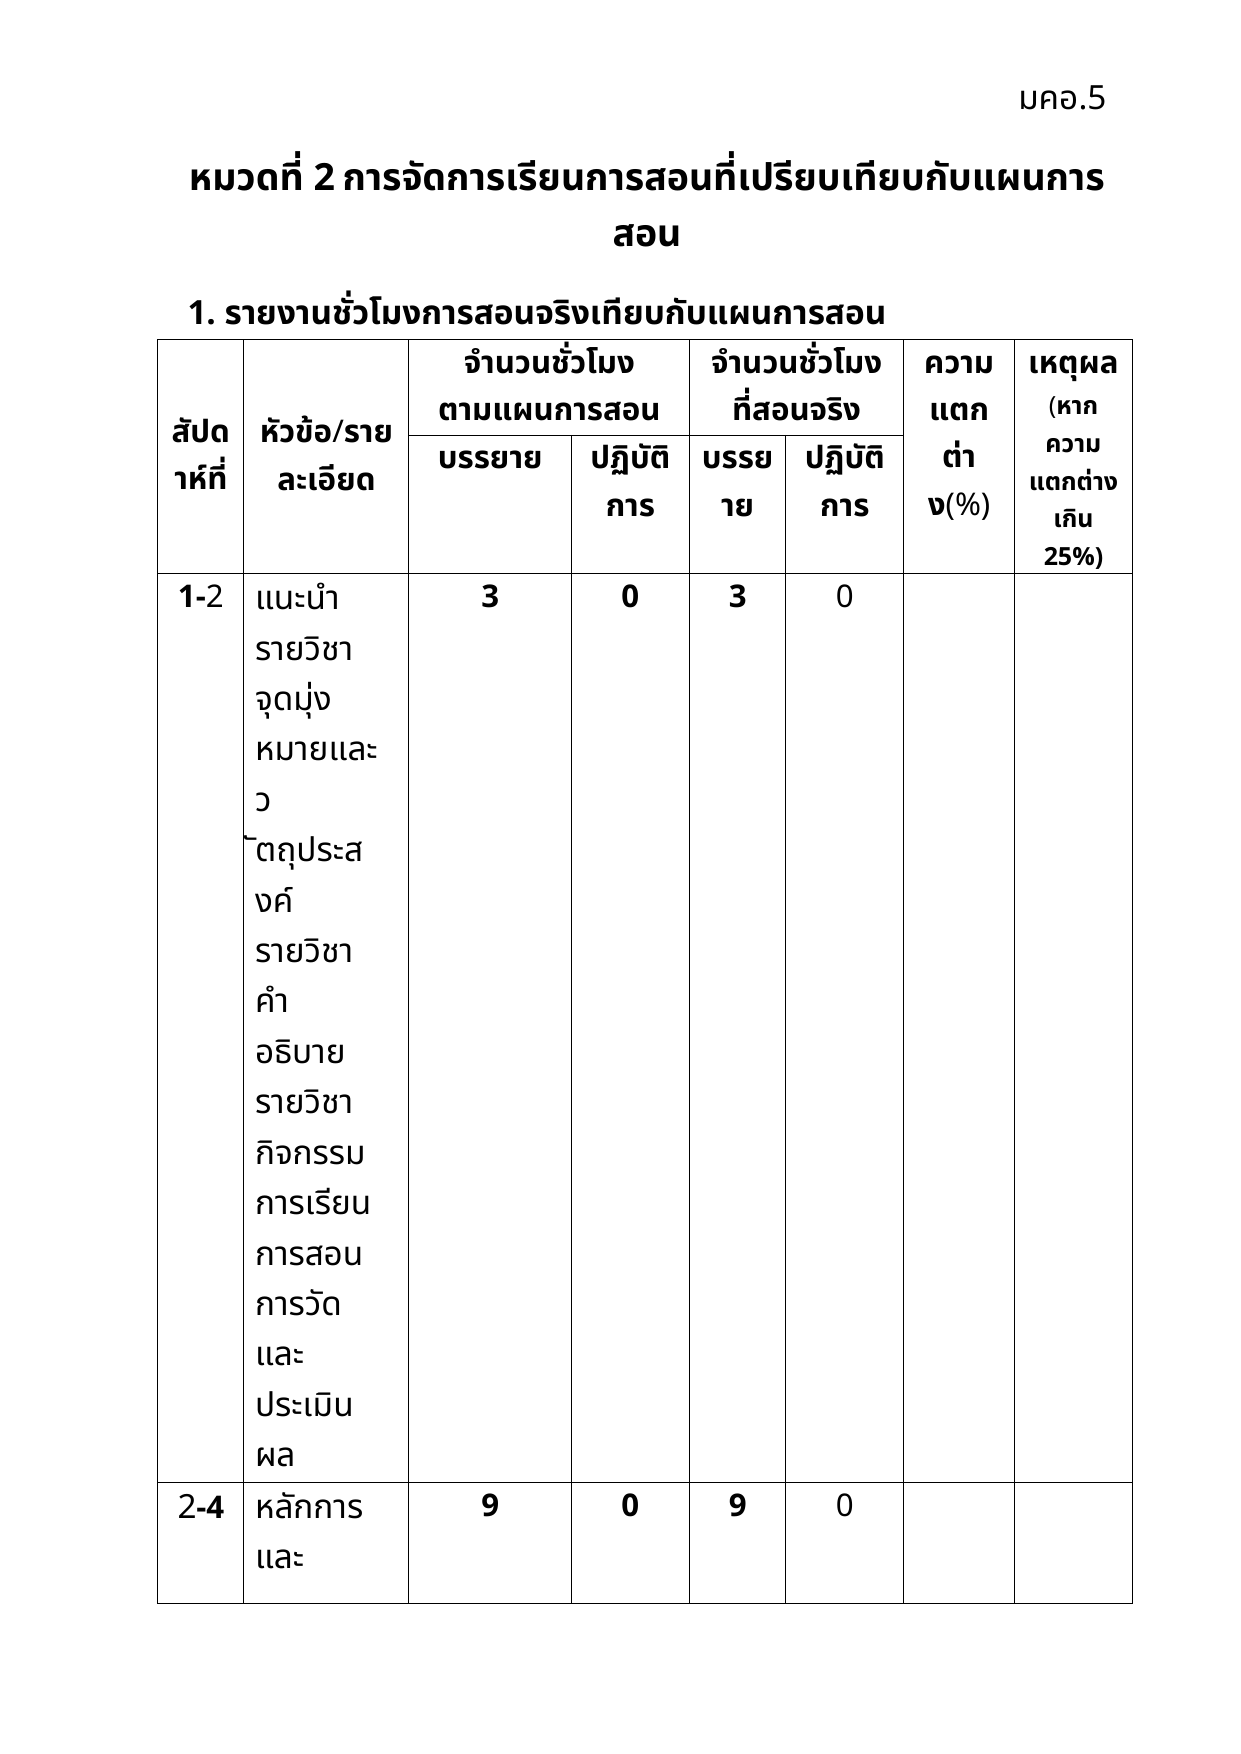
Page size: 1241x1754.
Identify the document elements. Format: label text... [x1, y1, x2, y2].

table_cell 9 [409, 1483, 571, 1603]
table_cell 0 [786, 1483, 903, 1603]
table_cell 2-4 [158, 1483, 243, 1603]
table_cell 3 [409, 574, 571, 1482]
table_cell 0 [786, 574, 903, 1482]
table_header จำนวนชั่วโมง ตามแผนการสอน [409, 340, 689, 435]
table_header ความแตกต่าง(%) [904, 340, 1014, 573]
table_cell ปฏิบัติการ [786, 436, 903, 573]
table_cell 0 [572, 1483, 689, 1603]
table_cell บรรยาย [409, 436, 571, 573]
table_cell [904, 1483, 1014, 1603]
table_cell [1015, 574, 1132, 1482]
table_cell [904, 574, 1014, 1482]
table_cell 3 [690, 574, 785, 1482]
text 1. รายงานชั่วโมงการสอนจริงเทียบกับแผนการสอน [187, 289, 1106, 339]
table_cell บรรยาย [690, 436, 785, 573]
table_header หัวข้อ/รายละเอียด [244, 340, 408, 573]
table_cell หลักการ และกระบวนการในการประกันคุณภาพการศึกษา [244, 1483, 408, 1603]
table_header สัปดาห์ที่ [158, 340, 243, 573]
table_cell 0 [572, 574, 689, 1482]
table_cell แนะนำรายวิชา จุดมุ่งหมายและ วัตถุประสงค์รายวิชาคำอธิบาย รายวิชา กิจกรรมการเรียนการสอน การวัดและประเมินผล [244, 574, 408, 1482]
table_cell [1015, 1483, 1132, 1603]
table_header เหตุผล (หากความแตกต่างเกิน 25%) [1015, 340, 1132, 573]
table_cell 9 [690, 1483, 785, 1603]
text หมวดที่ 2การจัดการเรียนการสอนที่เปรียบเทียบกับแผนการสอน [187, 150, 1106, 264]
table_cell 1-2 [158, 574, 243, 1482]
table_cell ปฏิบัติการ [572, 436, 689, 573]
table_header จำนวนชั่วโมง ที่สอนจริง [690, 340, 903, 435]
